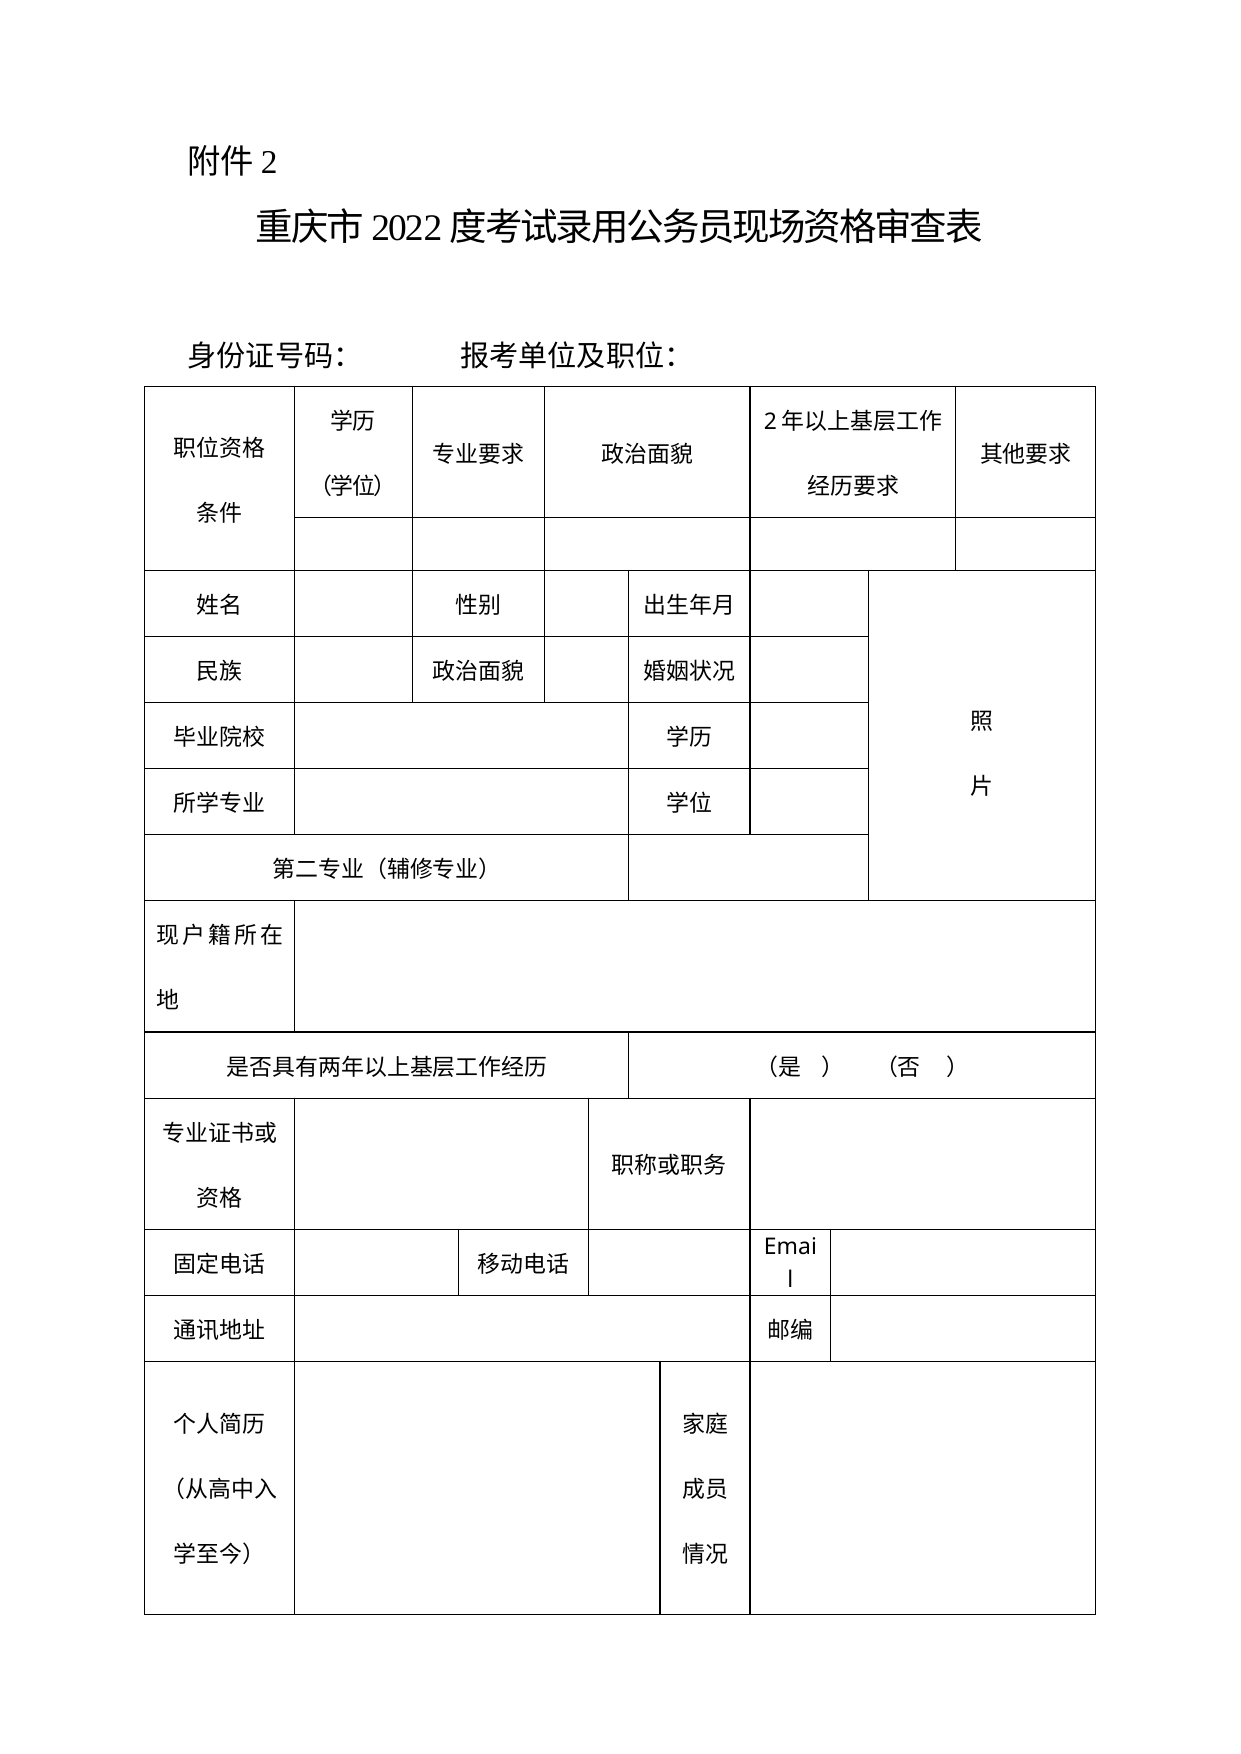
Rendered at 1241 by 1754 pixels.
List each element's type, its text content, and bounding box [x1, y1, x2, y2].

text 附件2 [187, 126, 1053, 191]
table_cell （是 ） （否 ） [629, 1033, 1095, 1097]
table_cell [295, 637, 412, 702]
table_cell [295, 901, 1095, 1031]
table_header 政治面貌 [545, 387, 749, 517]
table_cell 移动电话 [459, 1230, 588, 1294]
table_cell [629, 835, 868, 900]
table_cell [751, 1362, 1095, 1614]
table_cell [295, 518, 412, 570]
table_cell [589, 1230, 749, 1294]
table_cell 通讯地址 [145, 1296, 294, 1361]
table_cell [545, 518, 749, 570]
table_cell [751, 518, 955, 570]
table_cell 家庭成员情况 [661, 1362, 749, 1614]
table_header 2年以上基层工作经历要求 [751, 387, 955, 517]
table_header 学历 （学位） [295, 387, 412, 517]
table_cell 政治面貌 [413, 637, 544, 702]
table_cell 现户籍所在地 [145, 901, 294, 1031]
table_cell [295, 769, 628, 834]
table_cell [413, 518, 544, 570]
table_cell 所学专业 [145, 769, 294, 834]
table_cell [751, 769, 868, 834]
table_header 专业要求 [413, 387, 544, 517]
text 重庆市2022度考试录用公务员现场资格审查表 [187, 191, 1053, 256]
table_cell [295, 1296, 749, 1361]
table_cell 性别 [413, 571, 544, 636]
table_header 职位资格 条件 [145, 387, 294, 570]
table_cell 照 片 [869, 571, 1095, 900]
table_cell [751, 637, 868, 702]
table_cell [545, 571, 628, 636]
table_cell [751, 1099, 1095, 1228]
table_cell [831, 1296, 1095, 1361]
table_header 其他要求 [956, 387, 1095, 517]
table_cell 姓名 [145, 571, 294, 636]
table_cell 婚姻状况 [629, 637, 749, 702]
table_cell Email [751, 1230, 830, 1294]
table_cell [295, 703, 628, 768]
table_cell [295, 1230, 458, 1294]
table_cell [956, 518, 1095, 570]
table_cell [295, 1099, 588, 1228]
table_cell 专业证书或 资格 [145, 1099, 294, 1228]
table_cell 固定电话 [145, 1230, 294, 1294]
table_cell [545, 637, 628, 702]
table_cell 学历 [629, 703, 749, 768]
table_cell 出生年月 [629, 571, 749, 636]
table_cell 个人简历 （从高中入学至今） [145, 1362, 294, 1614]
table_cell 民族 [145, 637, 294, 702]
table_cell [295, 571, 412, 636]
table_cell [295, 1362, 659, 1614]
table_cell 第二专业（辅修专业） [145, 835, 628, 900]
table_cell 毕业院校 [145, 703, 294, 768]
table_cell [751, 571, 868, 636]
text 身份证号码： 报考单位及职位： [187, 321, 1053, 386]
table_cell 学位 [629, 769, 749, 834]
table_cell 是否具有两年以上基层工作经历 [145, 1033, 628, 1097]
table_cell 职称或职务 [589, 1099, 749, 1228]
table_cell [831, 1230, 1095, 1294]
table_cell 邮编 [751, 1296, 830, 1361]
table_cell [751, 703, 868, 768]
